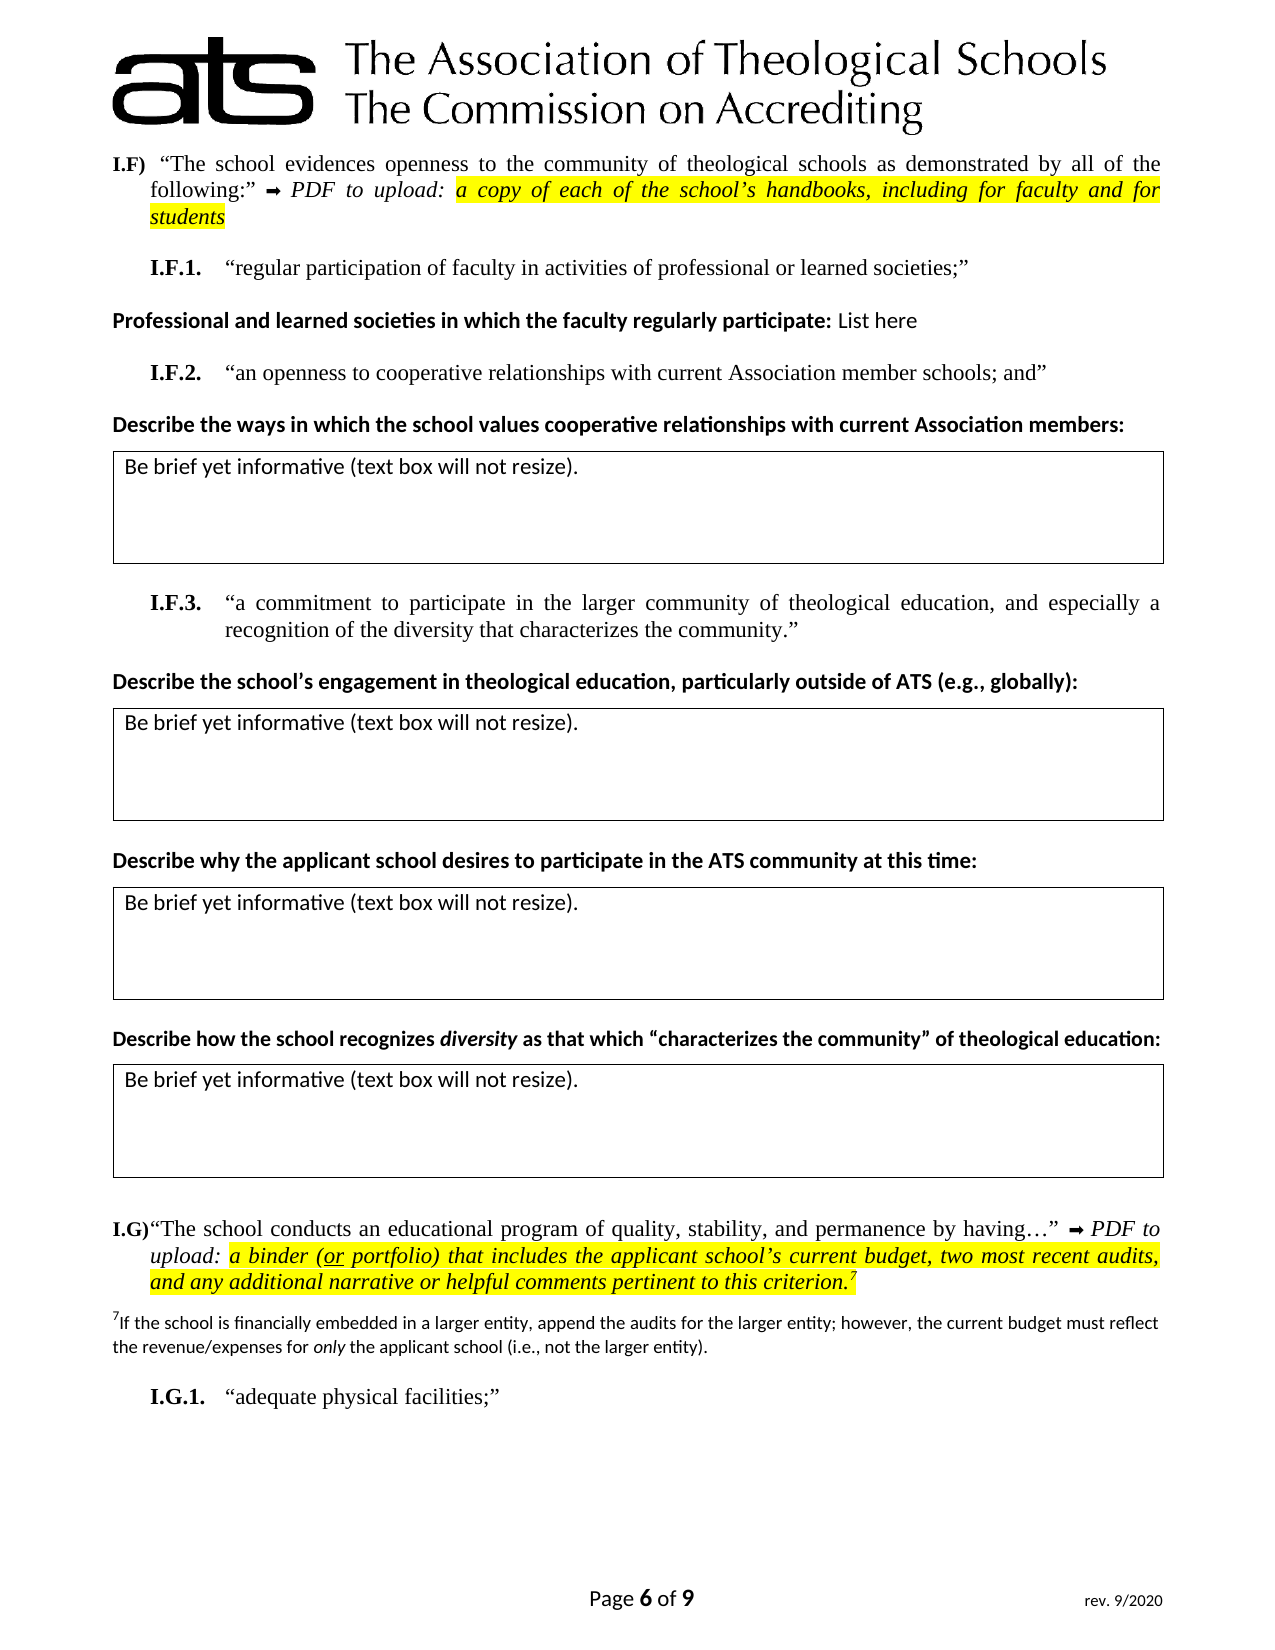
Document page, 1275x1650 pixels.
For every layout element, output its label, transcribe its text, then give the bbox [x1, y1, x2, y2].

subtitle “an openness to cooperative relationships with current Association member schools; and” [150, 359, 1162, 385]
text Describe why the applicant school desires to participate in the ATS community at this time: [112, 846, 1162, 874]
picture [112, 37, 1106, 137]
text Describe the ways in which the school values cooperative relationships with current Association members: [112, 410, 1162, 438]
text 7If the school is financially embedded in a larger entity, append the audits for the larger entity; however, the current budget must reflect the revenue/expenses for only the applicant school (i.e., not the larger entity). [112, 1307, 1162, 1358]
subtitle “The school evidences openness to the community of theological schools as demonstrated by all of the following:” ➡ PDF to upload: a copy of each of the school’s handbooks, including for faculty and for students [112, 150, 1162, 229]
subtitle “The school conducts an educational program of quality, stability, and permanence by having…” ➡ PDF to upload: a binder (or portfolio) that includes the applicant school’s current budget, two most recent audits, and any additional narrative or helpful comments pertinent to this criterion.7 [112, 1215, 1162, 1295]
subtitle “regular participation of faculty in activities of professional or learned societies;” [150, 254, 1162, 281]
subtitle “adequate physical facilities;” [150, 1383, 1162, 1409]
text Describe the school’s engagement in theological education, particularly outside of ATS (e.g., globally): [112, 667, 1162, 695]
text Describe how the school recognizes diversity as that which “characterizes the community” of theological education: [112, 1025, 1162, 1052]
subtitle “a commitment to participate in the larger community of theological education, and especially a recognition of the diversity that characterizes the community.” [150, 589, 1162, 642]
text Professional and learned societies in which the faculty regularly participate: [112, 306, 1162, 334]
